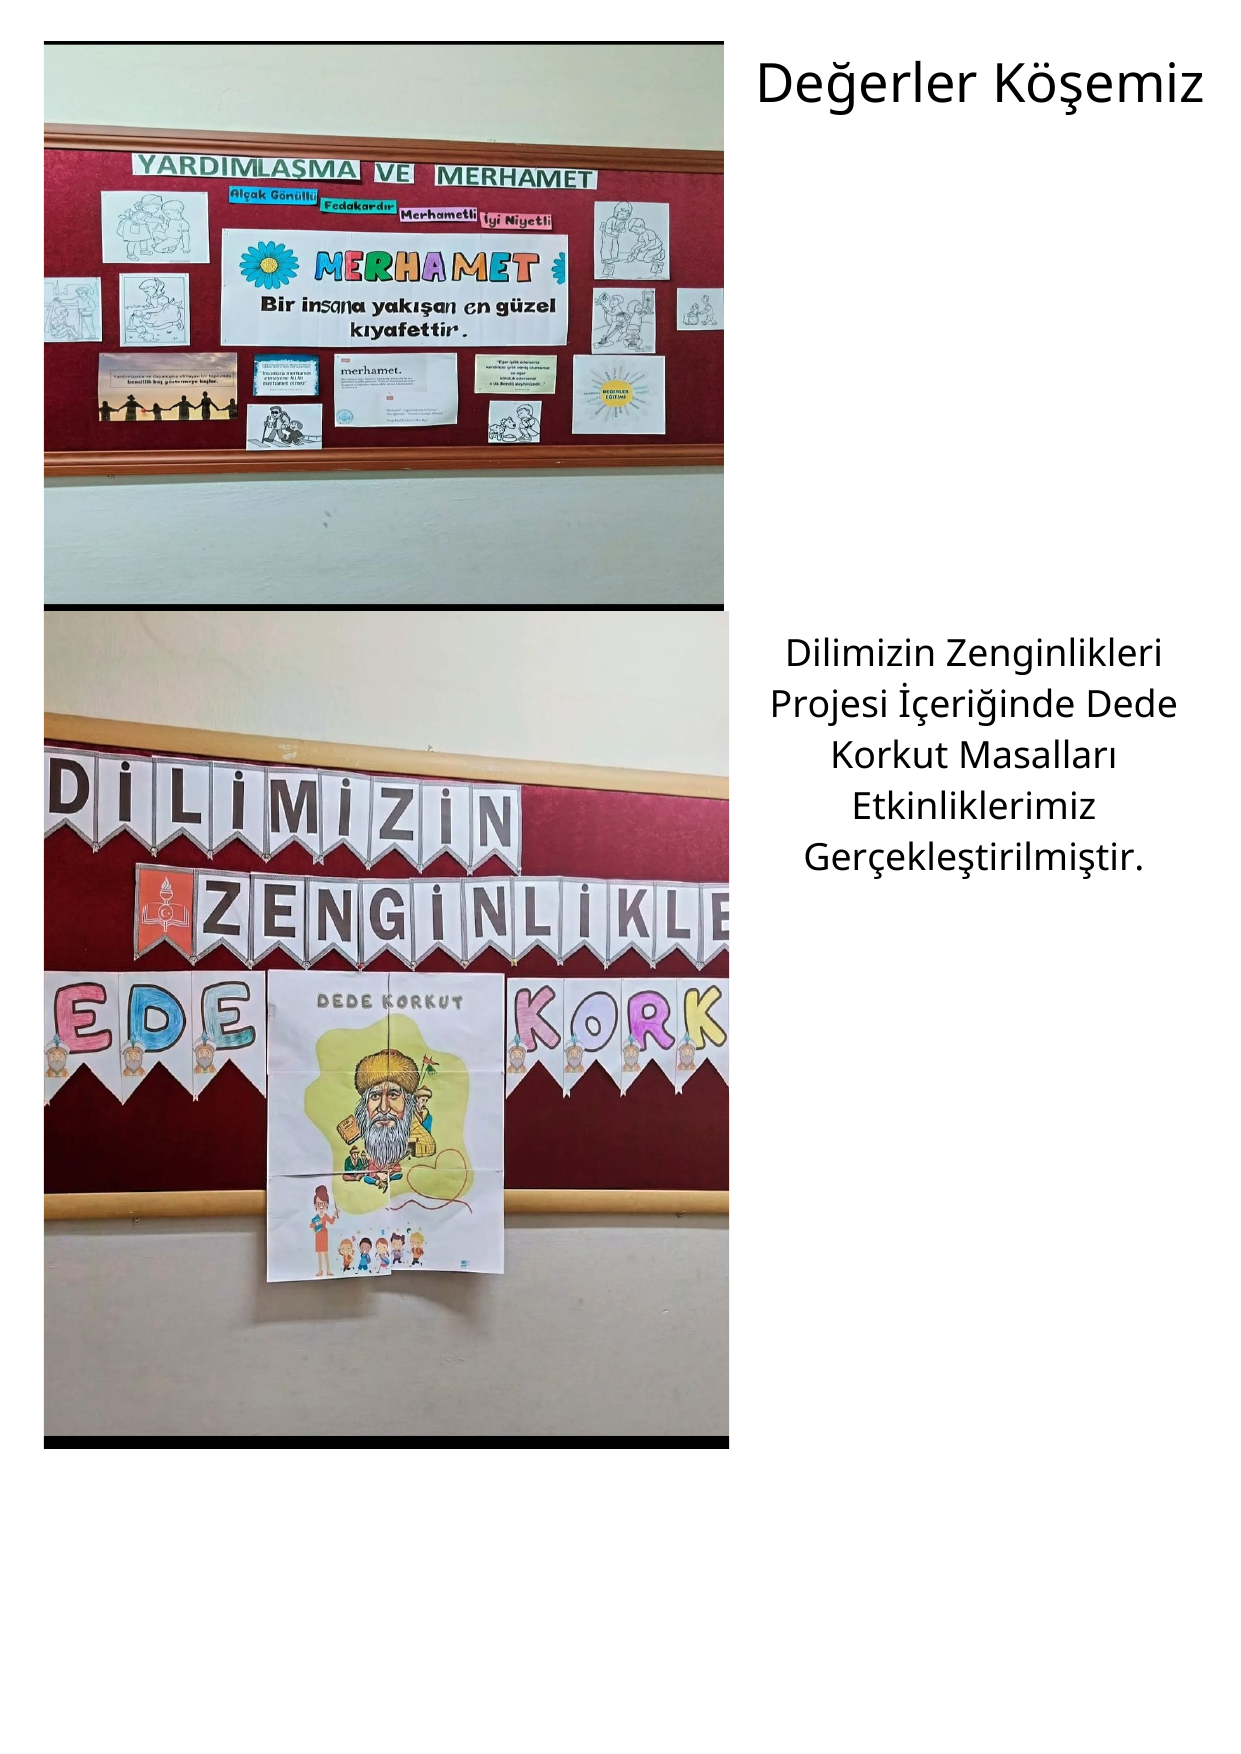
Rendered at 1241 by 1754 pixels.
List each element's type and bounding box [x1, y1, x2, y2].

picture [43, 41, 730, 1449]
